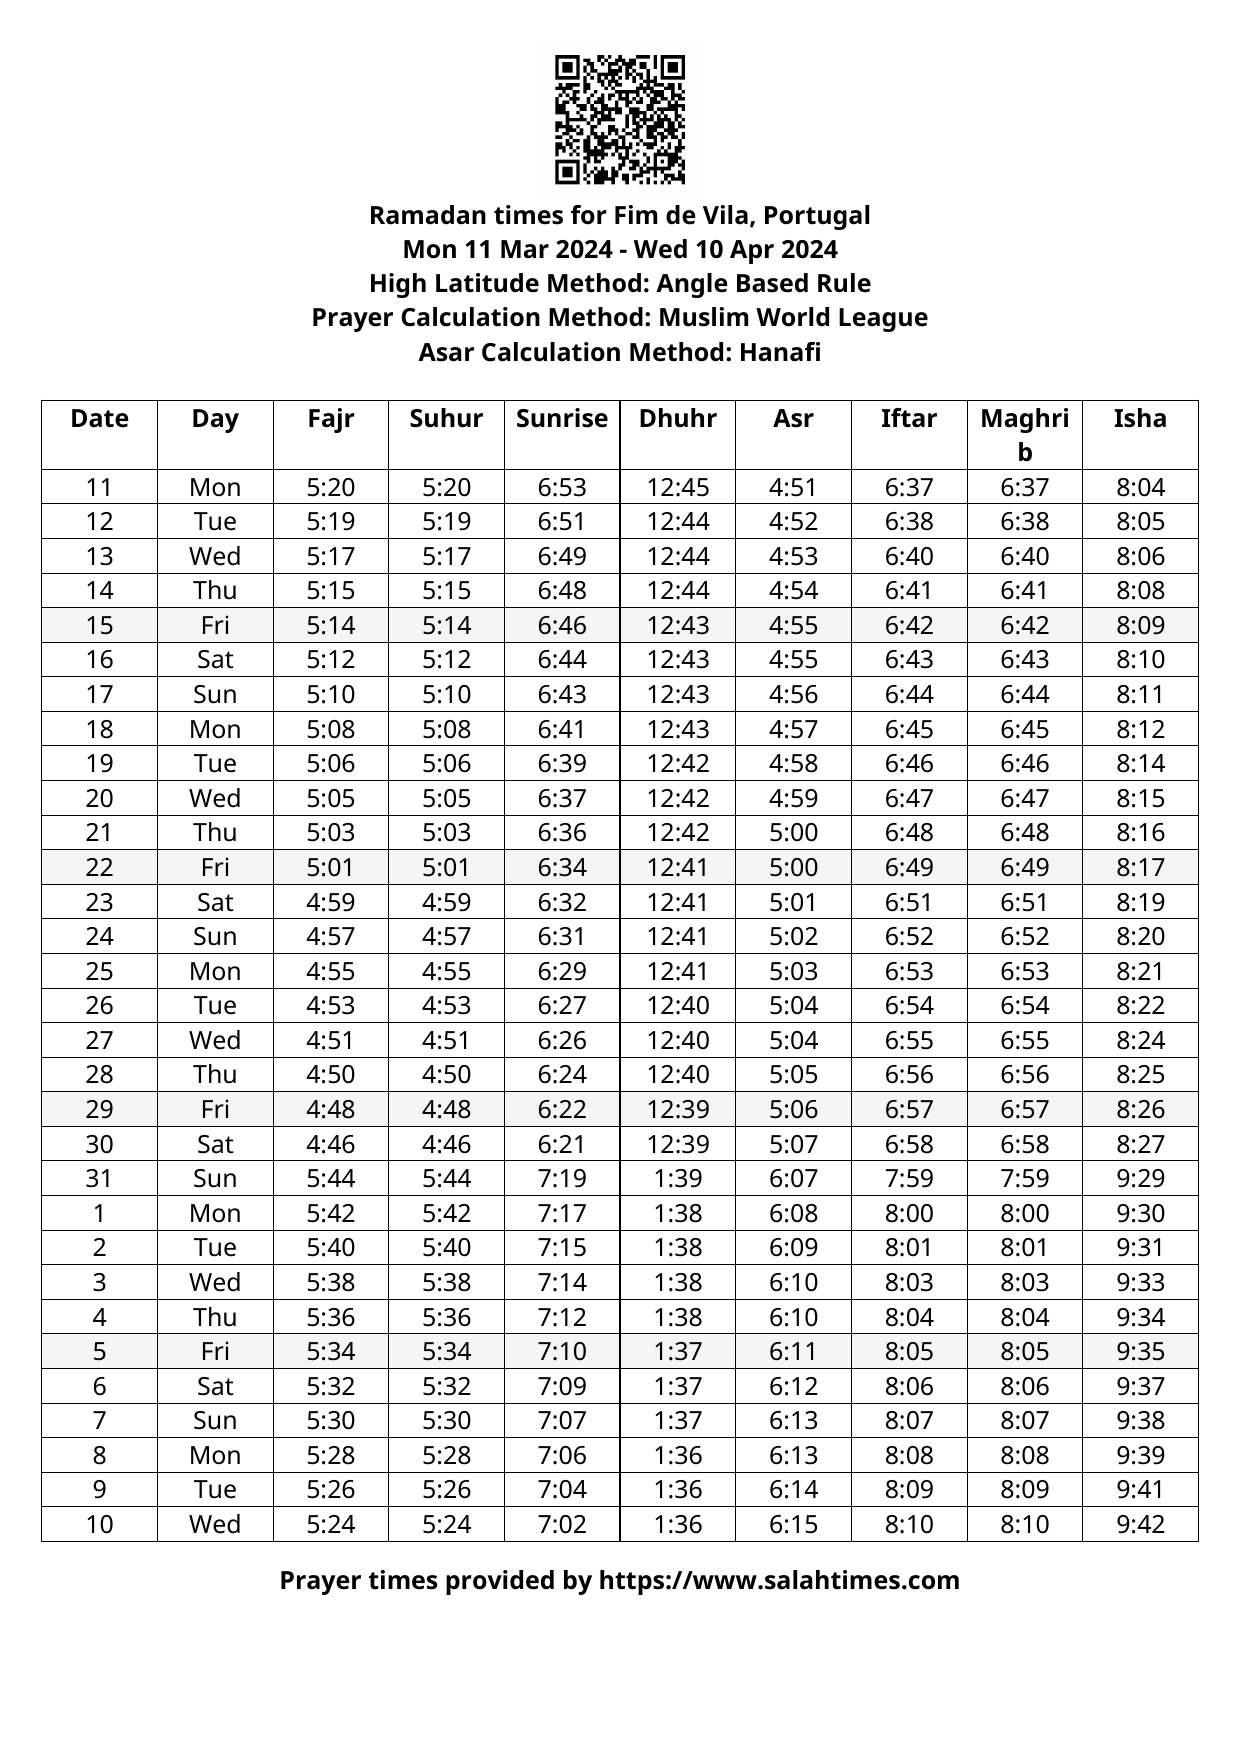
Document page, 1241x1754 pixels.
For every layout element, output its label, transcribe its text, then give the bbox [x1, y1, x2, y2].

table_cell 12:40 [621, 1023, 735, 1057]
table_cell 7:10 [505, 1334, 619, 1368]
table_cell 12:44 [621, 504, 735, 538]
table_cell 12:42 [621, 816, 735, 849]
table_cell 5:19 [389, 504, 504, 538]
table_cell 9:41 [1083, 1473, 1198, 1506]
table_cell 16 [42, 643, 157, 676]
table_cell 5:40 [389, 1231, 504, 1264]
table_cell 8:16 [1083, 816, 1198, 849]
table_cell 5:03 [274, 816, 388, 849]
table_cell 5:24 [274, 1507, 388, 1541]
table_header Fajr [274, 401, 388, 469]
table_cell 8:03 [852, 1265, 967, 1299]
table_cell 4:51 [736, 470, 851, 503]
table_cell 7 [42, 1404, 157, 1437]
table_cell 7:06 [505, 1438, 619, 1472]
table_cell 27 [42, 1023, 157, 1057]
table_cell 6:58 [968, 1127, 1082, 1160]
table_cell 7:59 [852, 1161, 967, 1195]
table_cell 8:01 [852, 1231, 967, 1264]
table_cell 8:14 [1083, 746, 1198, 780]
table_cell 8:06 [968, 1369, 1082, 1402]
table_cell 12:45 [621, 470, 735, 503]
table_cell 6 [42, 1369, 157, 1402]
table_cell Sat [158, 885, 273, 918]
table_cell 6:52 [852, 919, 967, 953]
table_cell 4:55 [389, 954, 504, 987]
table_cell 12:44 [621, 574, 735, 607]
table_cell 6:47 [968, 781, 1082, 814]
table_cell 12:43 [621, 643, 735, 676]
table_cell 6:57 [968, 1092, 1082, 1126]
table_cell 18 [42, 712, 157, 745]
table_cell 5:03 [389, 816, 504, 849]
table_cell 12 [42, 504, 157, 538]
table_cell 12:41 [621, 919, 735, 953]
table_cell 12:41 [621, 850, 735, 884]
table_cell 7:19 [505, 1161, 619, 1195]
table_cell Thu [158, 574, 273, 607]
table_cell 4:55 [736, 608, 851, 642]
table_cell 8:04 [968, 1300, 1082, 1333]
table_cell 24 [42, 919, 157, 953]
table_cell 8:27 [1083, 1127, 1198, 1160]
table_cell 4:51 [274, 1023, 388, 1057]
table_cell 12:40 [621, 1058, 735, 1091]
table_cell 9:33 [1083, 1265, 1198, 1299]
table_cell 4:48 [274, 1092, 388, 1126]
table_cell 4:59 [389, 885, 504, 918]
table_cell Fri [158, 608, 273, 642]
table_cell Sun [158, 1161, 273, 1195]
table_cell 8:22 [1083, 989, 1198, 1022]
table_cell 21 [42, 816, 157, 849]
table_cell 7:15 [505, 1231, 619, 1264]
table_cell 5:36 [389, 1300, 504, 1333]
table_cell 5:08 [274, 712, 388, 745]
table_cell 5:10 [389, 677, 504, 711]
table_cell 6:09 [736, 1231, 851, 1264]
table_cell 6:43 [505, 677, 619, 711]
table_cell Tue [158, 989, 273, 1022]
table_cell 6:37 [505, 781, 619, 814]
table_cell 8:00 [968, 1196, 1082, 1229]
table_cell 5:06 [389, 746, 504, 780]
text Mon 11 Mar 2024 - Wed 10 Apr 2024 [42, 232, 1198, 266]
table_cell 5:38 [389, 1265, 504, 1299]
table_cell 6:46 [505, 608, 619, 642]
table_cell 8:08 [1083, 574, 1198, 607]
table_cell 6:49 [968, 850, 1082, 884]
table_cell 5:06 [274, 746, 388, 780]
table_cell 9:39 [1083, 1438, 1198, 1472]
table_cell 7:07 [505, 1404, 619, 1437]
table_cell 8:05 [968, 1334, 1082, 1368]
table_cell 13 [42, 539, 157, 572]
table_cell Mon [158, 1196, 273, 1229]
table_cell 12:39 [621, 1127, 735, 1160]
table_cell 6:31 [505, 919, 619, 953]
table_cell 4:59 [736, 781, 851, 814]
table_cell 8:21 [1083, 954, 1198, 987]
table_cell 8:09 [1083, 608, 1198, 642]
table_cell Thu [158, 1300, 273, 1333]
table_header Isha [1083, 401, 1198, 469]
table_cell 5:12 [274, 643, 388, 676]
text Prayer times provided by https://www.salahtimes.com [42, 1563, 1198, 1597]
table_cell 7:59 [968, 1161, 1082, 1195]
table_cell 6:53 [505, 470, 619, 503]
table_cell 6:53 [968, 954, 1082, 987]
table_cell Sat [158, 1127, 273, 1160]
table_cell 7:04 [505, 1473, 619, 1506]
table_cell 6:41 [968, 574, 1082, 607]
table_cell 5:32 [274, 1369, 388, 1402]
table_cell 6:38 [852, 504, 967, 538]
table_header Iftar [852, 401, 967, 469]
table_cell 6:51 [852, 885, 967, 918]
table_cell 6:07 [736, 1161, 851, 1195]
table_cell 8:08 [852, 1438, 967, 1472]
table_cell 8:17 [1083, 850, 1198, 884]
table_cell 6:13 [736, 1438, 851, 1472]
table_cell 1:39 [621, 1161, 735, 1195]
table_cell 5:30 [274, 1404, 388, 1437]
table_cell 5:00 [736, 850, 851, 884]
table_cell 11 [42, 470, 157, 503]
table_cell 7:14 [505, 1265, 619, 1299]
table_cell 5:34 [389, 1334, 504, 1368]
table_cell 9:30 [1083, 1196, 1198, 1229]
table_cell 6:53 [852, 954, 967, 987]
table_cell 1:36 [621, 1473, 735, 1506]
table_cell 6:54 [968, 989, 1082, 1022]
table_cell 8:15 [1083, 781, 1198, 814]
table_cell 6:24 [505, 1058, 619, 1091]
table_cell 15 [42, 608, 157, 642]
table_cell 5:12 [389, 643, 504, 676]
table_cell 9:34 [1083, 1300, 1198, 1333]
table_cell Sat [158, 643, 273, 676]
text Asar Calculation Method: Hanafi [42, 334, 1198, 368]
table_cell 14 [42, 574, 157, 607]
table_cell 17 [42, 677, 157, 711]
table_cell 1:37 [621, 1404, 735, 1437]
table_cell 28 [42, 1058, 157, 1091]
table_cell 6:58 [852, 1127, 967, 1160]
table_cell 8:19 [1083, 885, 1198, 918]
table_cell 9 [42, 1473, 157, 1506]
table_cell 6:45 [852, 712, 967, 745]
table_cell 6:40 [852, 539, 967, 572]
table_cell 9:37 [1083, 1369, 1198, 1402]
table_header Suhur [389, 401, 504, 469]
table_cell Fri [158, 1092, 273, 1126]
table_cell 5:01 [274, 850, 388, 884]
table_cell Thu [158, 1058, 273, 1091]
table_cell 12:43 [621, 712, 735, 745]
table_cell 4:57 [274, 919, 388, 953]
table_cell 4:50 [274, 1058, 388, 1091]
table_cell 8:06 [1083, 539, 1198, 572]
table_cell Wed [158, 1507, 273, 1541]
table_cell 6:56 [968, 1058, 1082, 1091]
table_cell Wed [158, 1023, 273, 1057]
table_cell 6:44 [968, 677, 1082, 711]
table_cell 12:41 [621, 954, 735, 987]
table_cell 5:07 [736, 1127, 851, 1160]
table_cell 6:36 [505, 816, 619, 849]
table_cell 5:42 [389, 1196, 504, 1229]
table_cell 7:09 [505, 1369, 619, 1402]
table_cell 8 [42, 1438, 157, 1472]
table_cell Mon [158, 954, 273, 987]
table_cell 8:20 [1083, 919, 1198, 953]
table_cell 4:51 [389, 1023, 504, 1057]
table_cell 9:38 [1083, 1404, 1198, 1437]
table_cell 5:42 [274, 1196, 388, 1229]
table_cell 5:20 [389, 470, 504, 503]
table_cell 8:06 [852, 1369, 967, 1402]
table_cell 6:51 [505, 504, 619, 538]
table_cell 6:39 [505, 746, 619, 780]
table_cell 4:55 [274, 954, 388, 987]
table_cell 5:24 [389, 1507, 504, 1541]
table_cell 8:12 [1083, 712, 1198, 745]
table_cell 4:52 [736, 504, 851, 538]
table_cell Mon [158, 712, 273, 745]
table_cell 6:48 [968, 816, 1082, 849]
table_header Dhuhr [621, 401, 735, 469]
table_cell 10 [42, 1507, 157, 1541]
table_cell 5:26 [274, 1473, 388, 1506]
table_cell 6:43 [852, 643, 967, 676]
table_header Sunrise [505, 401, 619, 469]
table_cell 9:35 [1083, 1334, 1198, 1368]
table_cell Wed [158, 1265, 273, 1299]
table_cell 1:38 [621, 1265, 735, 1299]
table_cell 5:28 [274, 1438, 388, 1472]
table_cell 8:05 [852, 1334, 967, 1368]
table_cell 8:09 [852, 1473, 967, 1506]
table_cell 22 [42, 850, 157, 884]
table_cell 8:00 [852, 1196, 967, 1229]
table_cell Sun [158, 919, 273, 953]
table_cell 6:41 [505, 712, 619, 745]
table_cell 20 [42, 781, 157, 814]
table_cell 12:39 [621, 1092, 735, 1126]
table_cell 8:07 [968, 1404, 1082, 1437]
table_cell Fri [158, 1334, 273, 1368]
table_cell 1:37 [621, 1369, 735, 1402]
table_cell 5:04 [736, 1023, 851, 1057]
table_cell 5:15 [389, 574, 504, 607]
table_cell 6:10 [736, 1300, 851, 1333]
table_cell 7:12 [505, 1300, 619, 1333]
table_cell 6:21 [505, 1127, 619, 1160]
table_cell 6:27 [505, 989, 619, 1022]
table_cell 8:11 [1083, 677, 1198, 711]
table_cell 5:26 [389, 1473, 504, 1506]
table_cell 8:10 [1083, 643, 1198, 676]
table_cell 6:34 [505, 850, 619, 884]
table_cell 12:44 [621, 539, 735, 572]
table_cell 12:43 [621, 608, 735, 642]
table_cell 5:00 [736, 816, 851, 849]
table_cell 12:40 [621, 989, 735, 1022]
table_cell 4:54 [736, 574, 851, 607]
table_cell 4:48 [389, 1092, 504, 1126]
table_cell 6:32 [505, 885, 619, 918]
table_cell 4 [42, 1300, 157, 1333]
table_cell 5:05 [389, 781, 504, 814]
table_cell 5:34 [274, 1334, 388, 1368]
table_cell 2 [42, 1231, 157, 1264]
table_cell 6:41 [852, 574, 967, 607]
table_cell 12:42 [621, 746, 735, 780]
table_cell 1:37 [621, 1334, 735, 1368]
table_cell 1:38 [621, 1231, 735, 1264]
text Ramadan times for Fim de Vila, Portugal [42, 198, 1198, 232]
table_cell 6:51 [968, 885, 1082, 918]
table_cell Tue [158, 1473, 273, 1506]
table_cell 5:44 [389, 1161, 504, 1195]
table_cell 6:42 [852, 608, 967, 642]
table_cell 4:56 [736, 677, 851, 711]
table_cell 5:08 [389, 712, 504, 745]
table_cell 8:24 [1083, 1023, 1198, 1057]
table_cell 9:42 [1083, 1507, 1198, 1541]
table_cell 6:45 [968, 712, 1082, 745]
table_cell 5:01 [736, 885, 851, 918]
table_cell 6:26 [505, 1023, 619, 1057]
table_cell Fri [158, 850, 273, 884]
table_cell 31 [42, 1161, 157, 1195]
table_cell 4:53 [389, 989, 504, 1022]
table_cell 12:41 [621, 885, 735, 918]
table_header Maghrib [968, 401, 1082, 469]
table_cell 5:01 [389, 850, 504, 884]
table_cell Sat [158, 1369, 273, 1402]
table_cell 4:50 [389, 1058, 504, 1091]
table_cell 5:17 [389, 539, 504, 572]
table_cell 8:26 [1083, 1092, 1198, 1126]
table_cell Tue [158, 504, 273, 538]
table_cell 4:58 [736, 746, 851, 780]
table_cell Sun [158, 1404, 273, 1437]
table_cell 4:55 [736, 643, 851, 676]
table_cell Mon [158, 1438, 273, 1472]
table_cell 5:05 [736, 1058, 851, 1091]
table_cell 6:49 [852, 850, 967, 884]
table_cell 6:47 [852, 781, 967, 814]
table_cell 5:05 [274, 781, 388, 814]
table_cell 4:57 [389, 919, 504, 953]
table_cell 30 [42, 1127, 157, 1160]
table_cell 6:44 [505, 643, 619, 676]
table_cell 8:04 [852, 1300, 967, 1333]
picture [542, 41, 699, 198]
table_cell 5:03 [736, 954, 851, 987]
table_cell 8:09 [968, 1473, 1082, 1506]
table_cell 5:20 [274, 470, 388, 503]
table_cell Sun [158, 677, 273, 711]
table_cell 8:01 [968, 1231, 1082, 1264]
table_cell 4:53 [274, 989, 388, 1022]
table_cell 5:17 [274, 539, 388, 572]
table_cell 6:55 [968, 1023, 1082, 1057]
table_header Date [42, 401, 157, 469]
table_cell 6:38 [968, 504, 1082, 538]
table_cell 6:13 [736, 1404, 851, 1437]
table_cell Mon [158, 470, 273, 503]
table_cell 8:10 [852, 1507, 967, 1541]
table_cell 5:30 [389, 1404, 504, 1437]
table_cell Tue [158, 1231, 273, 1264]
table_cell 5:38 [274, 1265, 388, 1299]
table_cell 4:57 [736, 712, 851, 745]
table_cell Wed [158, 539, 273, 572]
table_cell 4:59 [274, 885, 388, 918]
table_cell 6:29 [505, 954, 619, 987]
table_cell 6:46 [852, 746, 967, 780]
table_cell 5:32 [389, 1369, 504, 1402]
table_cell 8:03 [968, 1265, 1082, 1299]
table_cell 5:06 [736, 1092, 851, 1126]
table_cell 6:56 [852, 1058, 967, 1091]
table_cell 12:42 [621, 781, 735, 814]
table_cell 6:08 [736, 1196, 851, 1229]
table_cell 6:43 [968, 643, 1082, 676]
table_cell 3 [42, 1265, 157, 1299]
table_cell 6:49 [505, 539, 619, 572]
table_cell 5 [42, 1334, 157, 1368]
table_cell 1:36 [621, 1507, 735, 1541]
table_cell 7:02 [505, 1507, 619, 1541]
table_cell 19 [42, 746, 157, 780]
table_cell 6:37 [968, 470, 1082, 503]
table_cell 5:28 [389, 1438, 504, 1472]
table_cell 5:40 [274, 1231, 388, 1264]
table_cell 4:46 [389, 1127, 504, 1160]
table_cell 6:44 [852, 677, 967, 711]
table_cell 6:54 [852, 989, 967, 1022]
table_cell 6:37 [852, 470, 967, 503]
table_cell 6:11 [736, 1334, 851, 1368]
table_header Asr [736, 401, 851, 469]
table_cell 6:48 [852, 816, 967, 849]
table_cell 6:42 [968, 608, 1082, 642]
table_cell 6:46 [968, 746, 1082, 780]
table_cell 23 [42, 885, 157, 918]
table_cell 6:14 [736, 1473, 851, 1506]
table_cell 9:29 [1083, 1161, 1198, 1195]
table_cell 6:55 [852, 1023, 967, 1057]
table_cell 6:57 [852, 1092, 967, 1126]
table_cell 1:38 [621, 1300, 735, 1333]
table_cell 5:15 [274, 574, 388, 607]
table_cell 8:04 [1083, 470, 1198, 503]
table_cell 6:12 [736, 1369, 851, 1402]
table_cell 6:15 [736, 1507, 851, 1541]
table_cell 6:10 [736, 1265, 851, 1299]
table_cell 8:08 [968, 1438, 1082, 1472]
table_cell 7:17 [505, 1196, 619, 1229]
table_cell 6:22 [505, 1092, 619, 1126]
text High Latitude Method: Angle Based Rule [42, 266, 1198, 300]
table_cell 5:04 [736, 989, 851, 1022]
table_cell 5:44 [274, 1161, 388, 1195]
table_cell 1:38 [621, 1196, 735, 1229]
table_cell 1 [42, 1196, 157, 1229]
table_header Day [158, 401, 273, 469]
text Prayer Calculation Method: Muslim World League [42, 300, 1198, 334]
table_cell 8:07 [852, 1404, 967, 1437]
table_cell 5:36 [274, 1300, 388, 1333]
table_cell Wed [158, 781, 273, 814]
table_cell 5:10 [274, 677, 388, 711]
table_cell 4:46 [274, 1127, 388, 1160]
table_cell 26 [42, 989, 157, 1022]
table_cell 25 [42, 954, 157, 987]
table_cell 8:05 [1083, 504, 1198, 538]
table_cell 9:31 [1083, 1231, 1198, 1264]
table_cell 8:10 [968, 1507, 1082, 1541]
table_cell 5:19 [274, 504, 388, 538]
table_cell 29 [42, 1092, 157, 1126]
table_cell Thu [158, 816, 273, 849]
table_cell 5:14 [274, 608, 388, 642]
table_cell 5:02 [736, 919, 851, 953]
table_cell 6:52 [968, 919, 1082, 953]
table_cell 6:48 [505, 574, 619, 607]
table_cell 12:43 [621, 677, 735, 711]
table_cell 5:14 [389, 608, 504, 642]
table_cell 1:36 [621, 1438, 735, 1472]
table_cell 6:40 [968, 539, 1082, 572]
table_cell 4:53 [736, 539, 851, 572]
table_cell 8:25 [1083, 1058, 1198, 1091]
table_cell Tue [158, 746, 273, 780]
